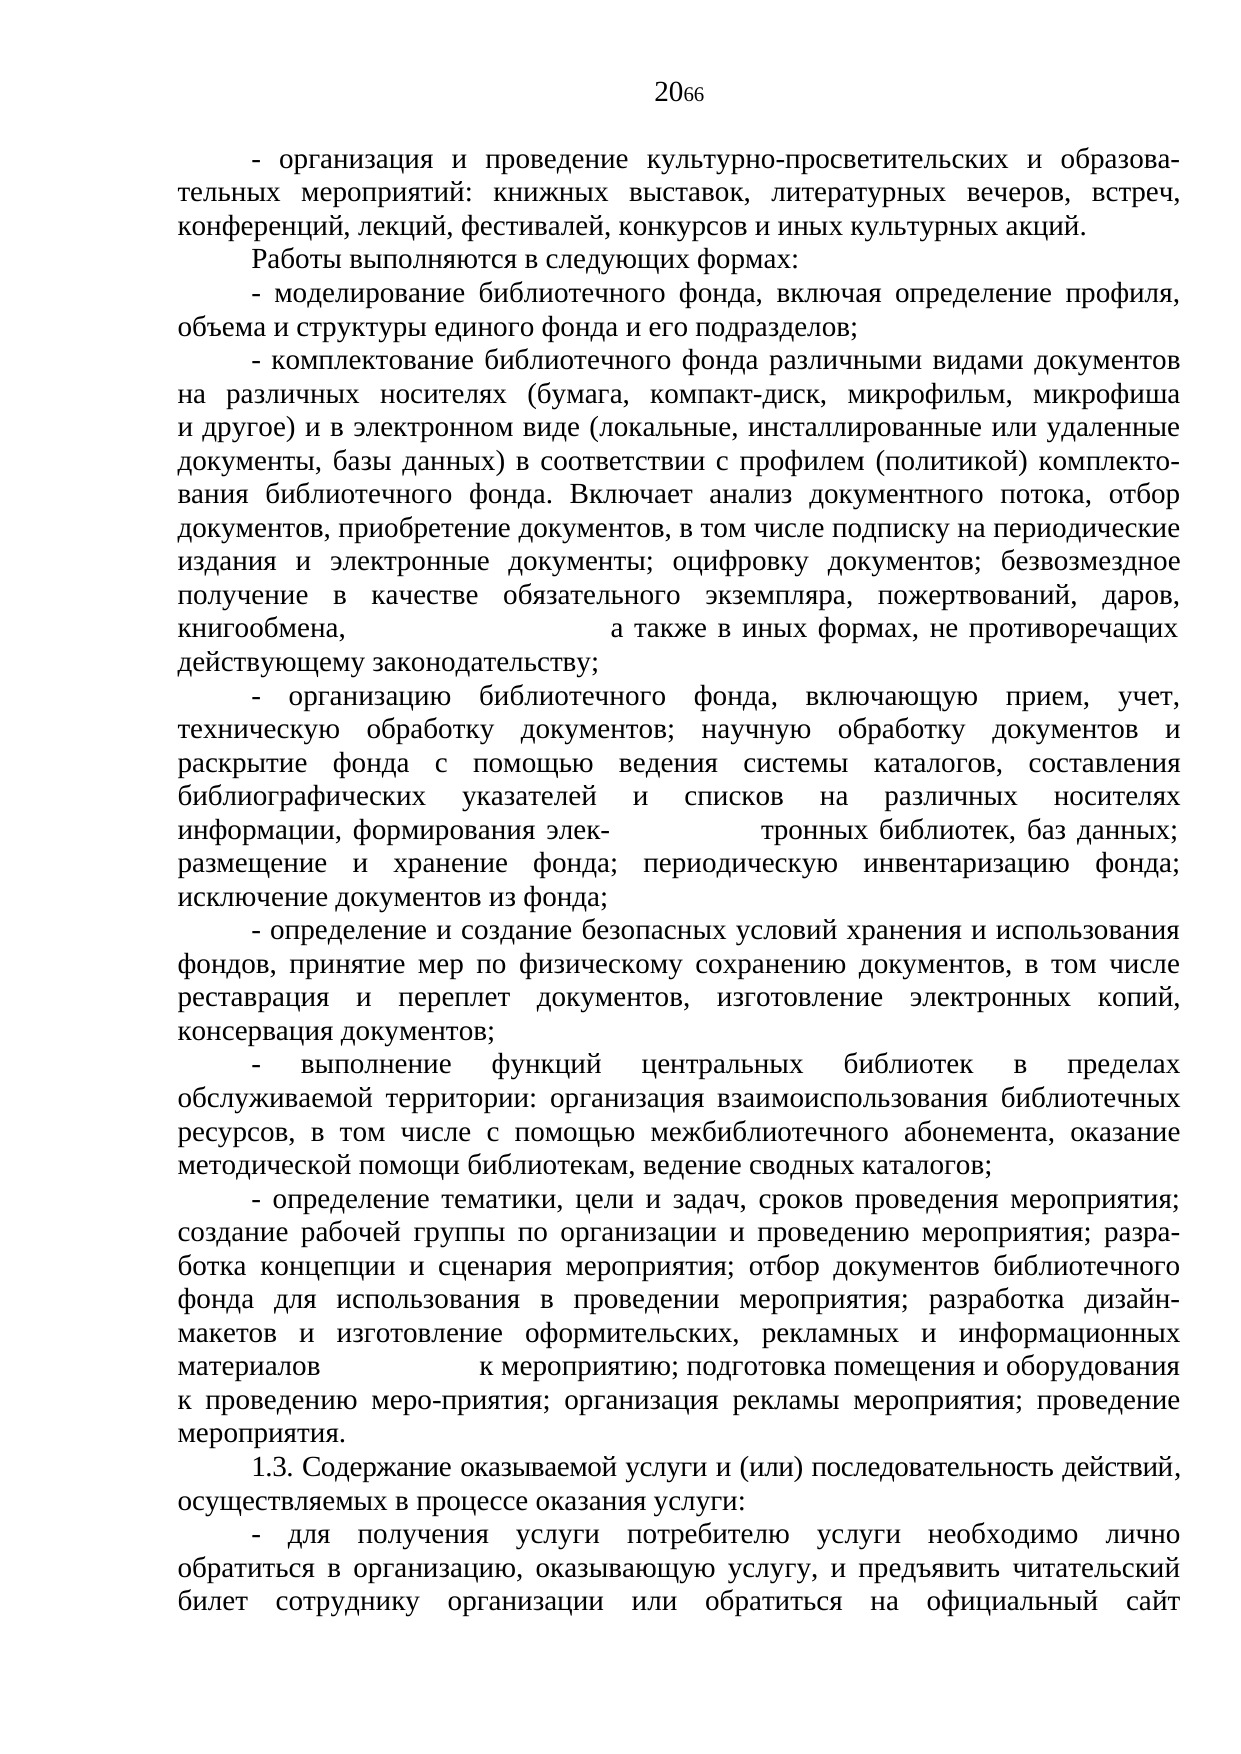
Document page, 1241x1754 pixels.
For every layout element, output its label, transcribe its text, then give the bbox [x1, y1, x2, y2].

text 1.3. Содержание оказываемой услуги и (или) последовательность действий, осуществляемых в процессе оказания услуги: [177, 1449, 1181, 1516]
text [177, 1516, 1181, 1617]
text Работы выполняются в следующих формах: [177, 242, 1181, 275]
text - определение тематики, цели и задач, сроков проведения мероприятия; создание рабочей группы по организации и проведению мероприятия; разра-ботка концепции и сценария мероприятия; отбор документов библиотечного фонда для использования в проведении мероприятия; разработка дизайн-макетов и изготовление оформительских, рекламных и информационных материалов к мероприятию; подготовка помещения и оборудования к проведению меро-приятия; организация рекламы мероприятия; проведение мероприятия. [177, 1181, 1181, 1449]
text - организация и проведение культурно-просветительских и образова- тельных мероприятий: книжных выставок, литературных вечеров, встреч, конференций, лекций, фестивалей, конкурсов и иных культурных акций. [177, 141, 1181, 242]
text - организацию библиотечного фонда, включающую прием, учет, техническую обработку документов; научную обработку документов и раскрытие фонда с помощью ведения системы каталогов, составления библиографических указателей и списков на различных носителях информации, формирования элек- тронных библиотек, баз данных; размещение и хранение фонда; периодическую инвентаризацию фонда; исключение документов из фонда; [177, 678, 1181, 912]
text - моделирование библиотечного фонда, включая определение профиля, объема и структуры единого фонда и его подразделов; [177, 275, 1181, 342]
text - выполнение функций центральных библиотек в пределах обслуживаемой территории: организация взаимоиспользования библиотечных ресурсов, в том числе с помощью межбиблиотечного абонемента, оказание методической помощи библиотекам, ведение сводных каталогов; [177, 1047, 1181, 1181]
text - комплектование библиотечного фонда различными видами документов на различных носителях (бумага, компакт-диск, микрофильм, микрофиша и другое) и в электронном виде (локальные, инсталлированные или удаленные документы, базы данных) в соответствии с профилем (политикой) комплекто-вания библиотечного фонда. Включает анализ документного потока, отбор документов, приобретение документов, в том числе подписку на периодические издания и электронные документы; оцифровку документов; безвозмездное получение в качестве обязательного экземпляра, пожертвований, даров, книгообмена, а также в иных формах, не противоречащих действующему законодательству; [177, 342, 1181, 678]
text - определение и создание безопасных условий хранения и использования фондов, принятие мер по физическому сохранению документов, в том числе реставрация и переплет документов, изготовление электронных копий, консервация документов; [177, 912, 1181, 1047]
